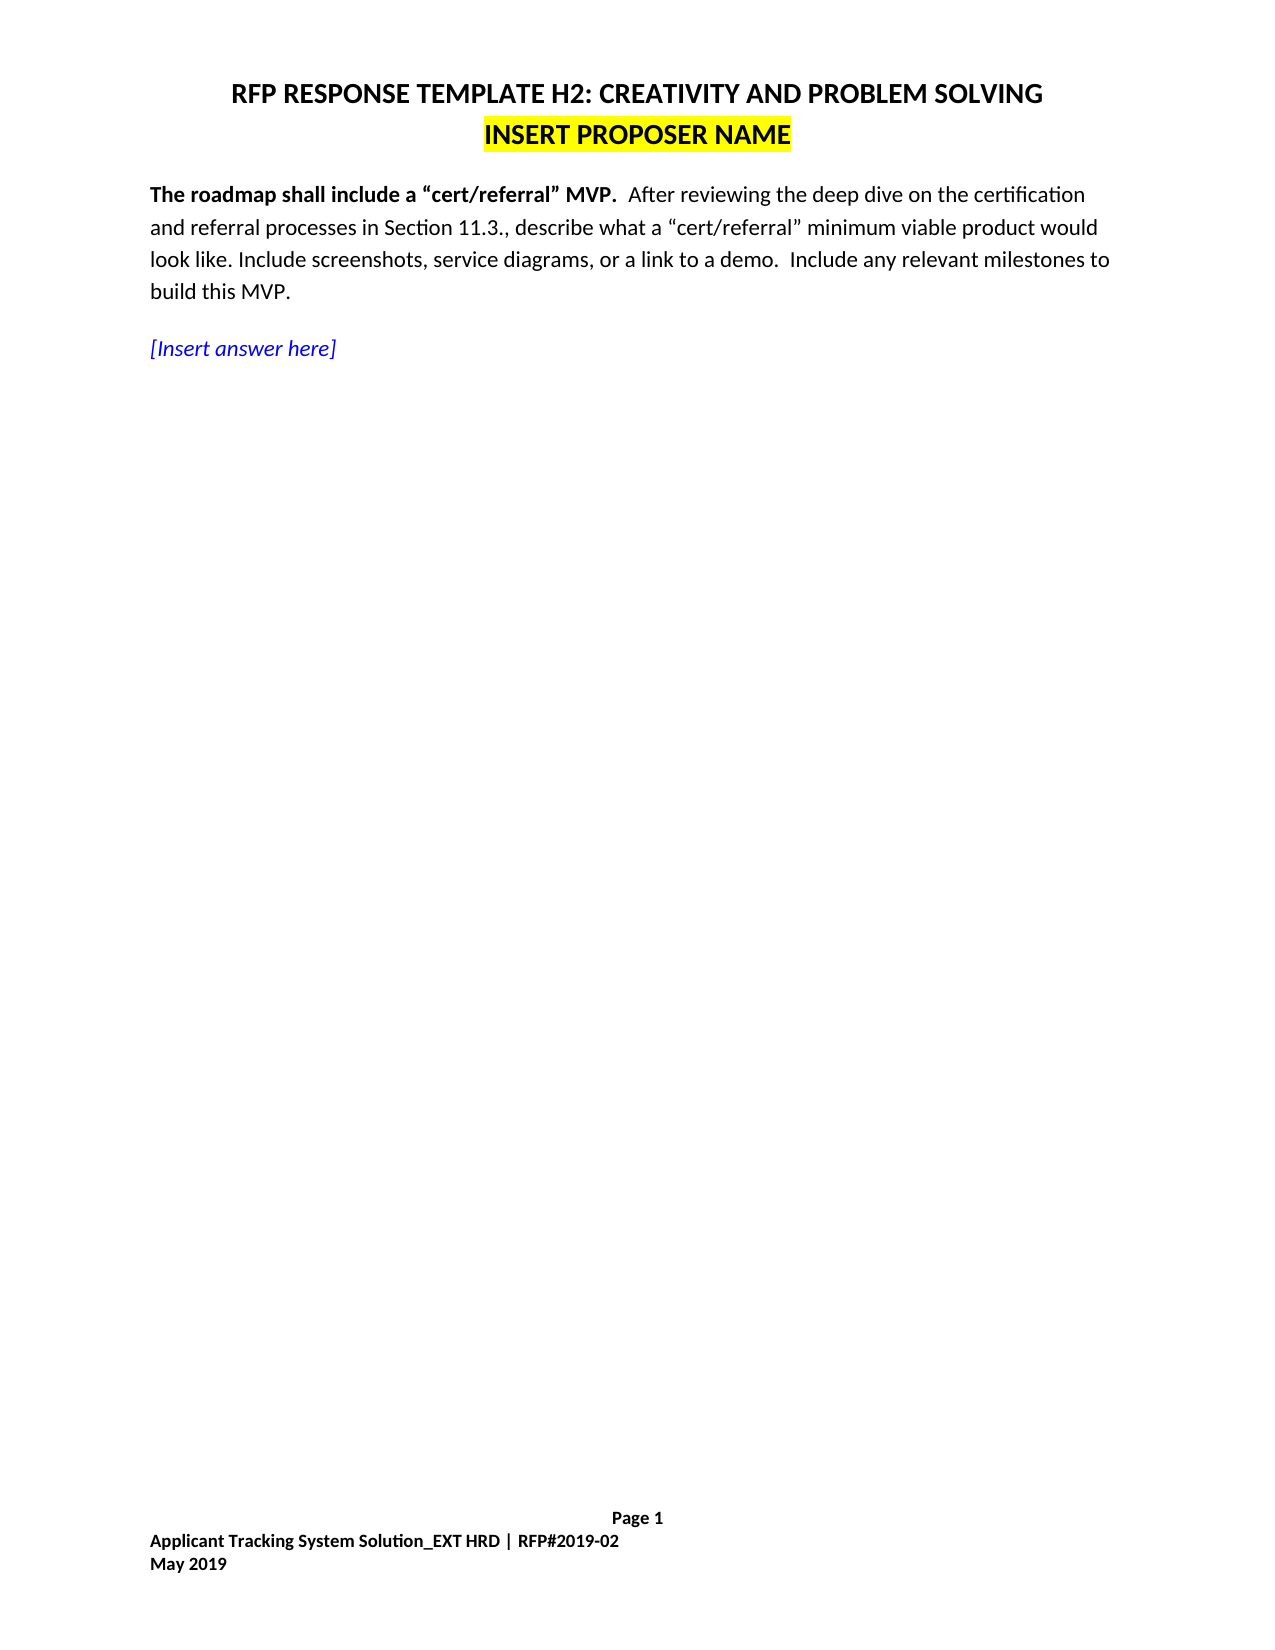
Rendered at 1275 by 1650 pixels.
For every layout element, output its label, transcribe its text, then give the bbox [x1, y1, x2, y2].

text The roadmap shall include a “cert/referral” MVP. After reviewing the deep dive on the certification and referral processes in Section 11.3., describe what a “cert/referral” minimum viable product would look like. Include screenshots, service diagrams, or a link to a demo. Include any relevant milestones to build this MVP. [150, 180, 1125, 305]
text [Insert answer here] [150, 334, 1125, 362]
